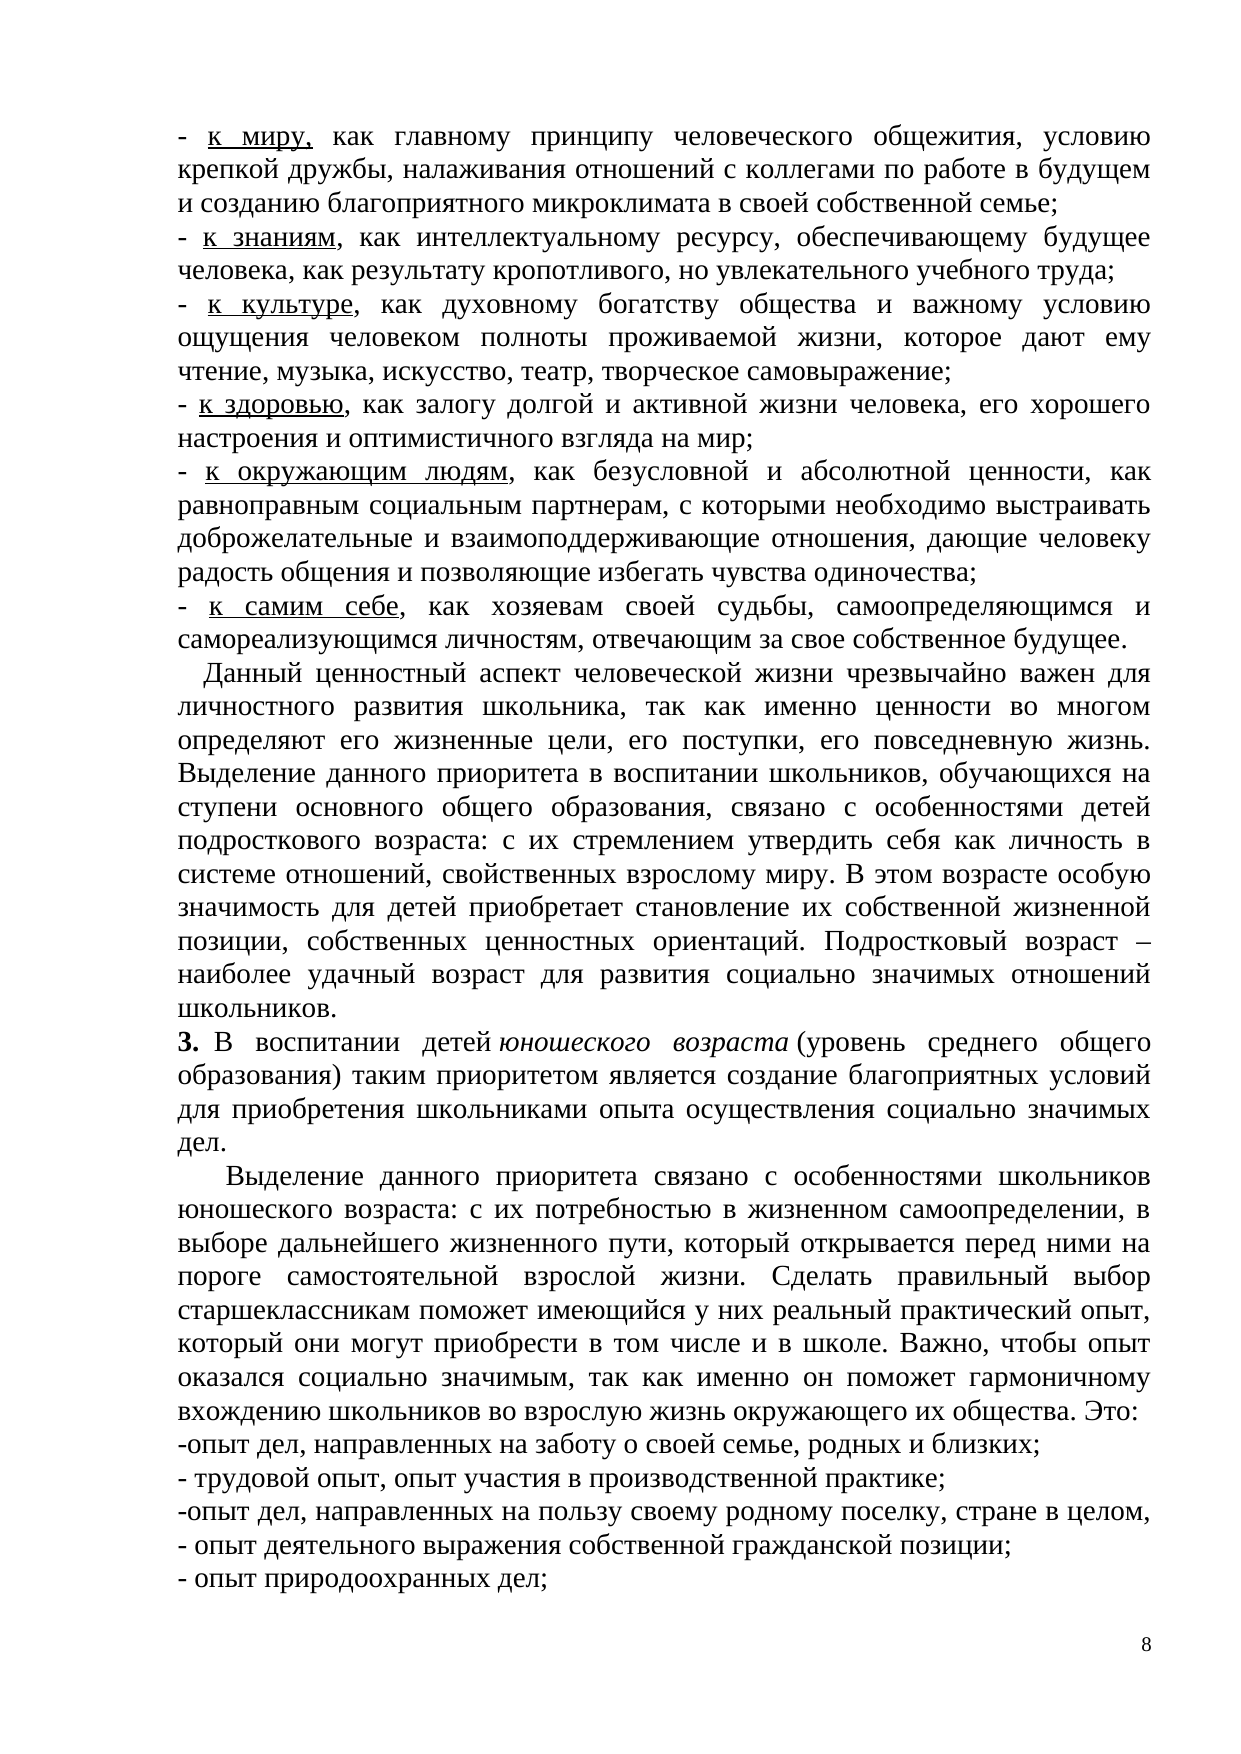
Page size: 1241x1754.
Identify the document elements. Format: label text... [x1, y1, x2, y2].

text - опыт природоохранных дел; [177, 1560, 1152, 1594]
text Данный ценностный аспект человеческой жизни чрезвычайно важен для личностного развития школьника, так как именно ценности во многом определяют его жизненные цели, его поступки, его повседневную жизнь. Выделение данного приоритета в воспитании школьников, обучающихся на ступени основного общего образования, связано с особенностями детей подросткового возраста: с их стремлением утвердить себя как личность в системе отношений, свойственных взрослому миру. В этом возрасте особую значимость для детей приобретает становление их собственной жизненной позиции, собственных ценностных ориентаций. Подростковый возраст – наиболее удачный возраст для развития социально значимых отношений школьников. [177, 655, 1152, 1024]
text -опыт дел, направленных на заботу о своей семье, родных и близких; [177, 1426, 1152, 1460]
text - к самим себе, как хозяевам своей судьбы, самоопределяющимся и самореализующимся личностям, отвечающим за свое собственное будущее. [177, 588, 1152, 655]
text Выделение данного приоритета связано с особенностями школьников юношеского возраста: с их потребностью в жизненном самоопределении, в выборе дальнейшего жизненного пути, который открывается перед ними на пороге самостоятельной взрослой жизни. Сделать правильный выбор старшеклассникам поможет имеющийся у них реальный практический опыт, который они могут приобрести в том числе и в школе. Важно, чтобы опыт оказался социально значимым, так как именно он поможет гармоничному вхождению школьников во взрослую жизнь окружающего их общества. Это: [177, 1158, 1152, 1426]
text - к знаниям, как интеллектуальному ресурсу, обеспечивающему будущее человека, как результату кропотливого, но увлекательного учебного труда; [177, 219, 1152, 286]
text - к окружающим людям, как безусловной и абсолютной ценности, как равноправным социальным партнерам, с которыми необходимо выстраивать доброжелательные и взаимоподдерживающие отношения, дающие человеку радость общения и позволяющие избегать чувства одиночества; [177, 453, 1152, 588]
text -опыт дел, направленных на пользу своему родному поселку, стране в целом, - опыт деятельного выражения собственной гражданской позиции; [177, 1493, 1152, 1560]
text - трудовой опыт, опыт участия в производственной практике; [177, 1460, 1152, 1493]
text 3. В воспитании детей юношеского возраста (уровень среднего общего образования) таким приоритетом является создание благоприятных условий для приобретения школьниками опыта осуществления социально значимых дел. [177, 1024, 1152, 1158]
text - к культуре, как духовному богатству общества и важному условию ощущения человеком полноты проживаемой жизни, которое дают ему чтение, музыка, искусство, театр, творческое самовыражение; [177, 286, 1152, 386]
text - к миру, как главному принципу человеческого общежития, условию крепкой дружбы, налаживания отношений с коллегами по работе в будущем и созданию благоприятного микроклимата в своей собственной семье; [177, 118, 1152, 219]
text - к здоровью, как залогу долгой и активной жизни человека, его хорошего настроения и оптимистичного взгляда на мир; [177, 386, 1152, 453]
